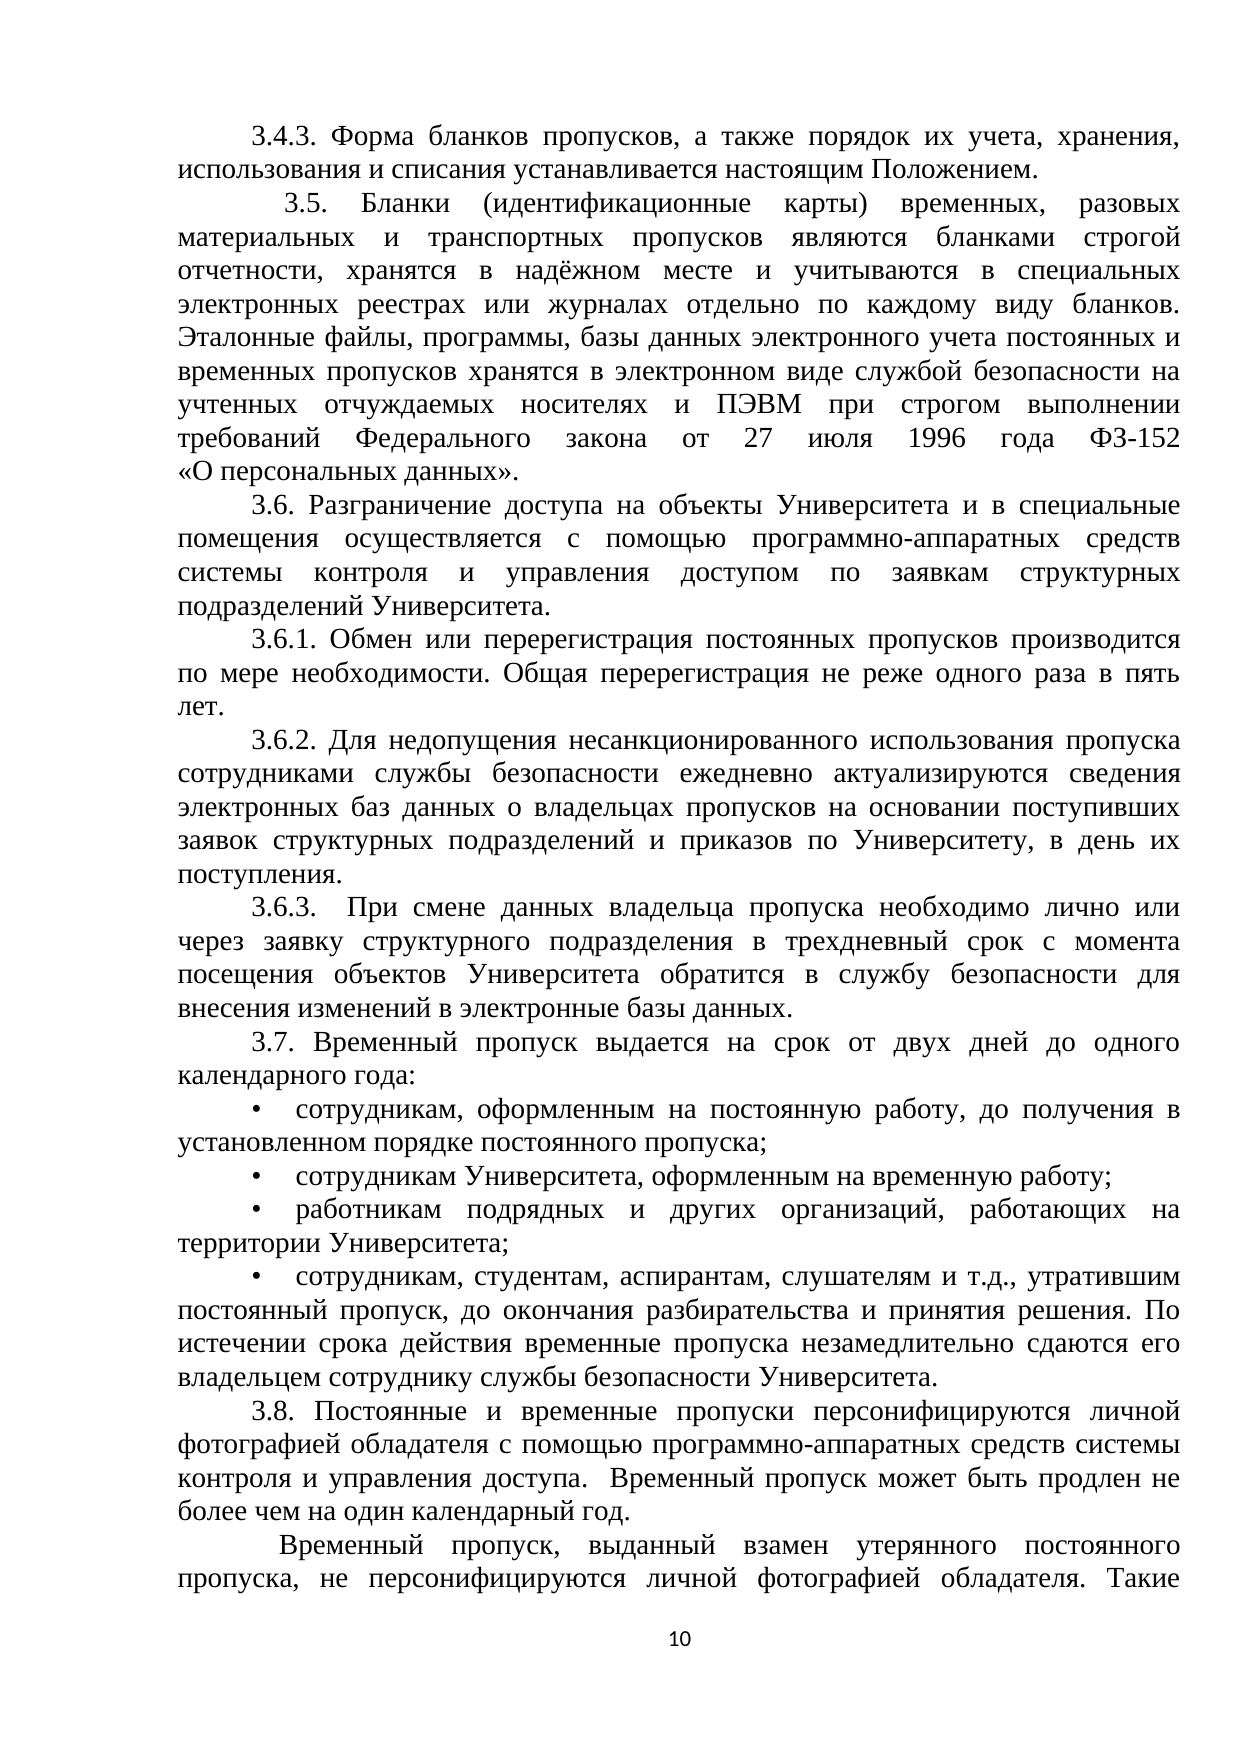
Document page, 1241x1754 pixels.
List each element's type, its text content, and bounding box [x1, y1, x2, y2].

text 3.6.3. При смене данных владельца пропуска необходимо лично или через заявку структурного подразделения в трехдневный срок с момента посещения объектов Университета обратится в службу безопасности для внесения изменений в электронные базы данных. [177, 889, 1181, 1024]
text 3.6. Разграничение доступа на объекты Университета и в специальные помещения осуществляется с помощью программно-аппаратных средств системы контроля и управления доступом по заявкам структурных подразделений Университета. [177, 487, 1181, 621]
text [177, 1527, 1181, 1594]
list сотрудникам, студентам, аспирантам, слушателям и т.д., утратившим постоянный пропуск, до окончания разбирательства и принятия решения. По истечении срока действия временные пропуска незамедлительно сдаются его владельцем сотруднику службы безопасности Университета. [177, 1258, 1181, 1393]
text 3.8. Постоянные и временные пропуски персонифицируются личной фотографией обладателя с помощью программно-аппаратных средств системы контроля и управления доступа. Временный пропуск может быть продлен не более чем на один календарный год. [177, 1393, 1181, 1527]
text 3.6.2. Для недопущения несанкционированного использования пропуска сотрудниками службы безопасности ежедневно актуализируются сведения электронных баз данных о владельцах пропусков на основании поступивших заявок структурных подразделений и приказов по Университету, в день их поступления. [177, 722, 1181, 889]
list работникам подрядных и других организаций, работающих на территории Университета; [177, 1191, 1181, 1258]
text 3.5. Бланки (идентификационные карты) временных, разовых материальных и транспортных пропусков являются бланками строгой отчетности, хранятся в надёжном месте и учитываются в специальных электронных реестрах или журналах отдельно по каждому виду бланков. Эталонные файлы, программы, базы данных электронного учета постоянных и временных пропусков хранятся в электронном виде службой безопасности на учтенных отчуждаемых носителях и ПЭВМ при строгом выполнении требований Федерального закона от 27 июля 1996 года ФЗ-152 «О персональных данных». [177, 185, 1181, 487]
text 3.4.3. Форма бланков пропусков, а также порядок их учета, хранения, использования и списания устанавливается настоящим Положением. [177, 118, 1181, 185]
text 3.7. Временный пропуск выдается на срок от двух дней до одного календарного года: [177, 1024, 1181, 1091]
text 3.6.1. Обмен или перерегистрация постоянных пропусков производится по мере необходимости. Общая перерегистрация не реже одного раза в пять лет. [177, 621, 1181, 722]
list сотрудникам, оформленным на постоянную работу, до получения в установленном порядке постоянного пропуска; [177, 1091, 1181, 1158]
list сотрудникам Университета, оформленным на временную работу; [177, 1158, 1181, 1191]
